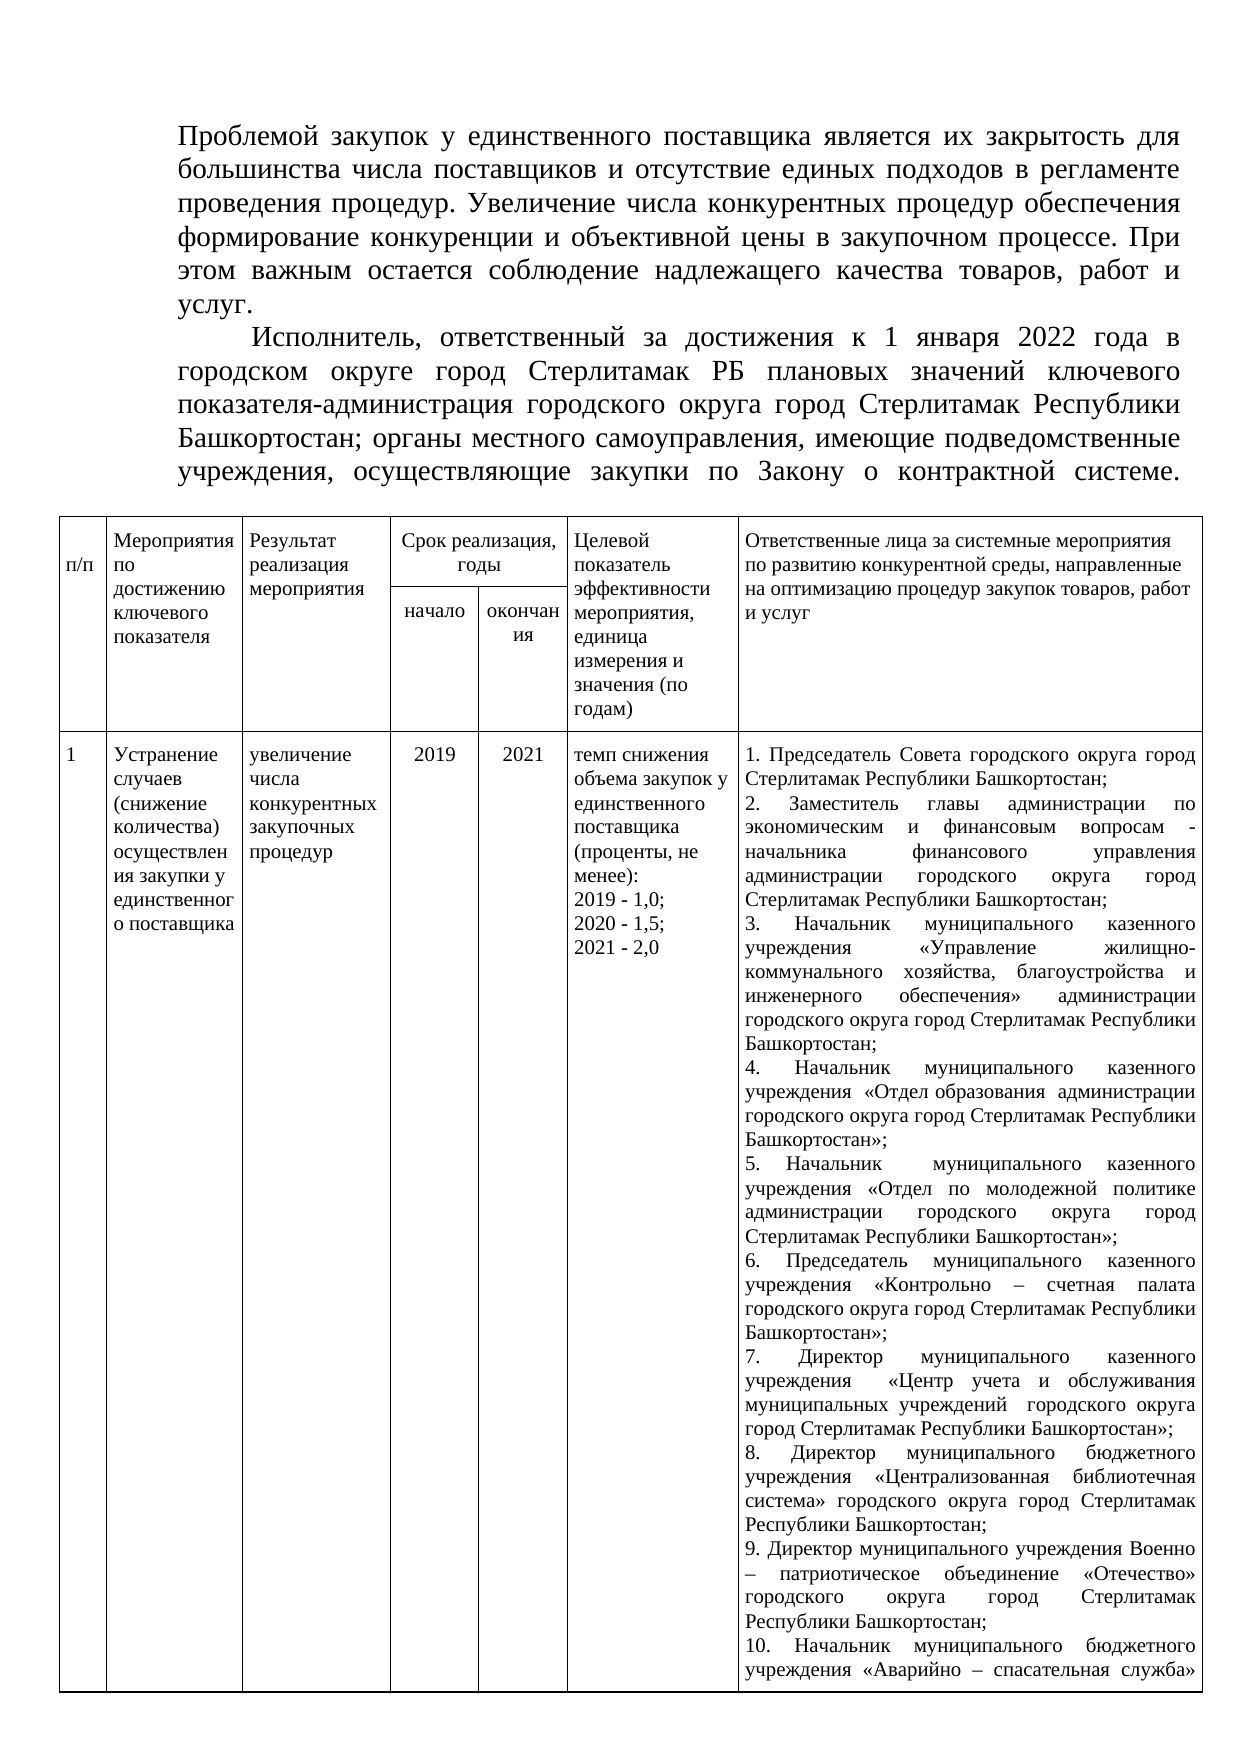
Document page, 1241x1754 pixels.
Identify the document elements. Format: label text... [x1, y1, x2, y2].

table_cell начало [391, 587, 478, 731]
table_header п/п [60, 517, 106, 731]
text Исполнитель, ответственный за достижения к 1 января 2022 года в городском округе город Стерлитамак РБ плановых значений ключевого показателя-администрация городского округа город Стерлитамак Республики Башкортостан; органы местного самоуправления, имеющие подведомственные учреждения, осуществляющие закупки по Закону о контрактной системе. [177, 319, 1181, 516]
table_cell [243, 732, 390, 1691]
table_cell окончания [479, 587, 567, 731]
table_cell 2019 [391, 732, 478, 1691]
table_header Результат реализация мероприятия [243, 517, 390, 731]
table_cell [568, 732, 738, 1691]
table_header Ответственные лица за системные мероприятия по развитию конкурентной среды, направленные на оптимизацию процедур закупок товаров, работ и услуг [739, 517, 1202, 731]
table_header Срок реализация, годы [391, 517, 567, 586]
table_cell 1 [60, 732, 106, 1691]
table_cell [739, 732, 1202, 1691]
table_header Целевой показатель эффективности мероприятия, единица измерения и значения (по годам) [568, 517, 738, 731]
table_cell 2021 [479, 732, 567, 1691]
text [177, 118, 1181, 319]
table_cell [107, 732, 242, 1691]
table_header Мероприятия по достижению ключевого показателя [107, 517, 242, 731]
